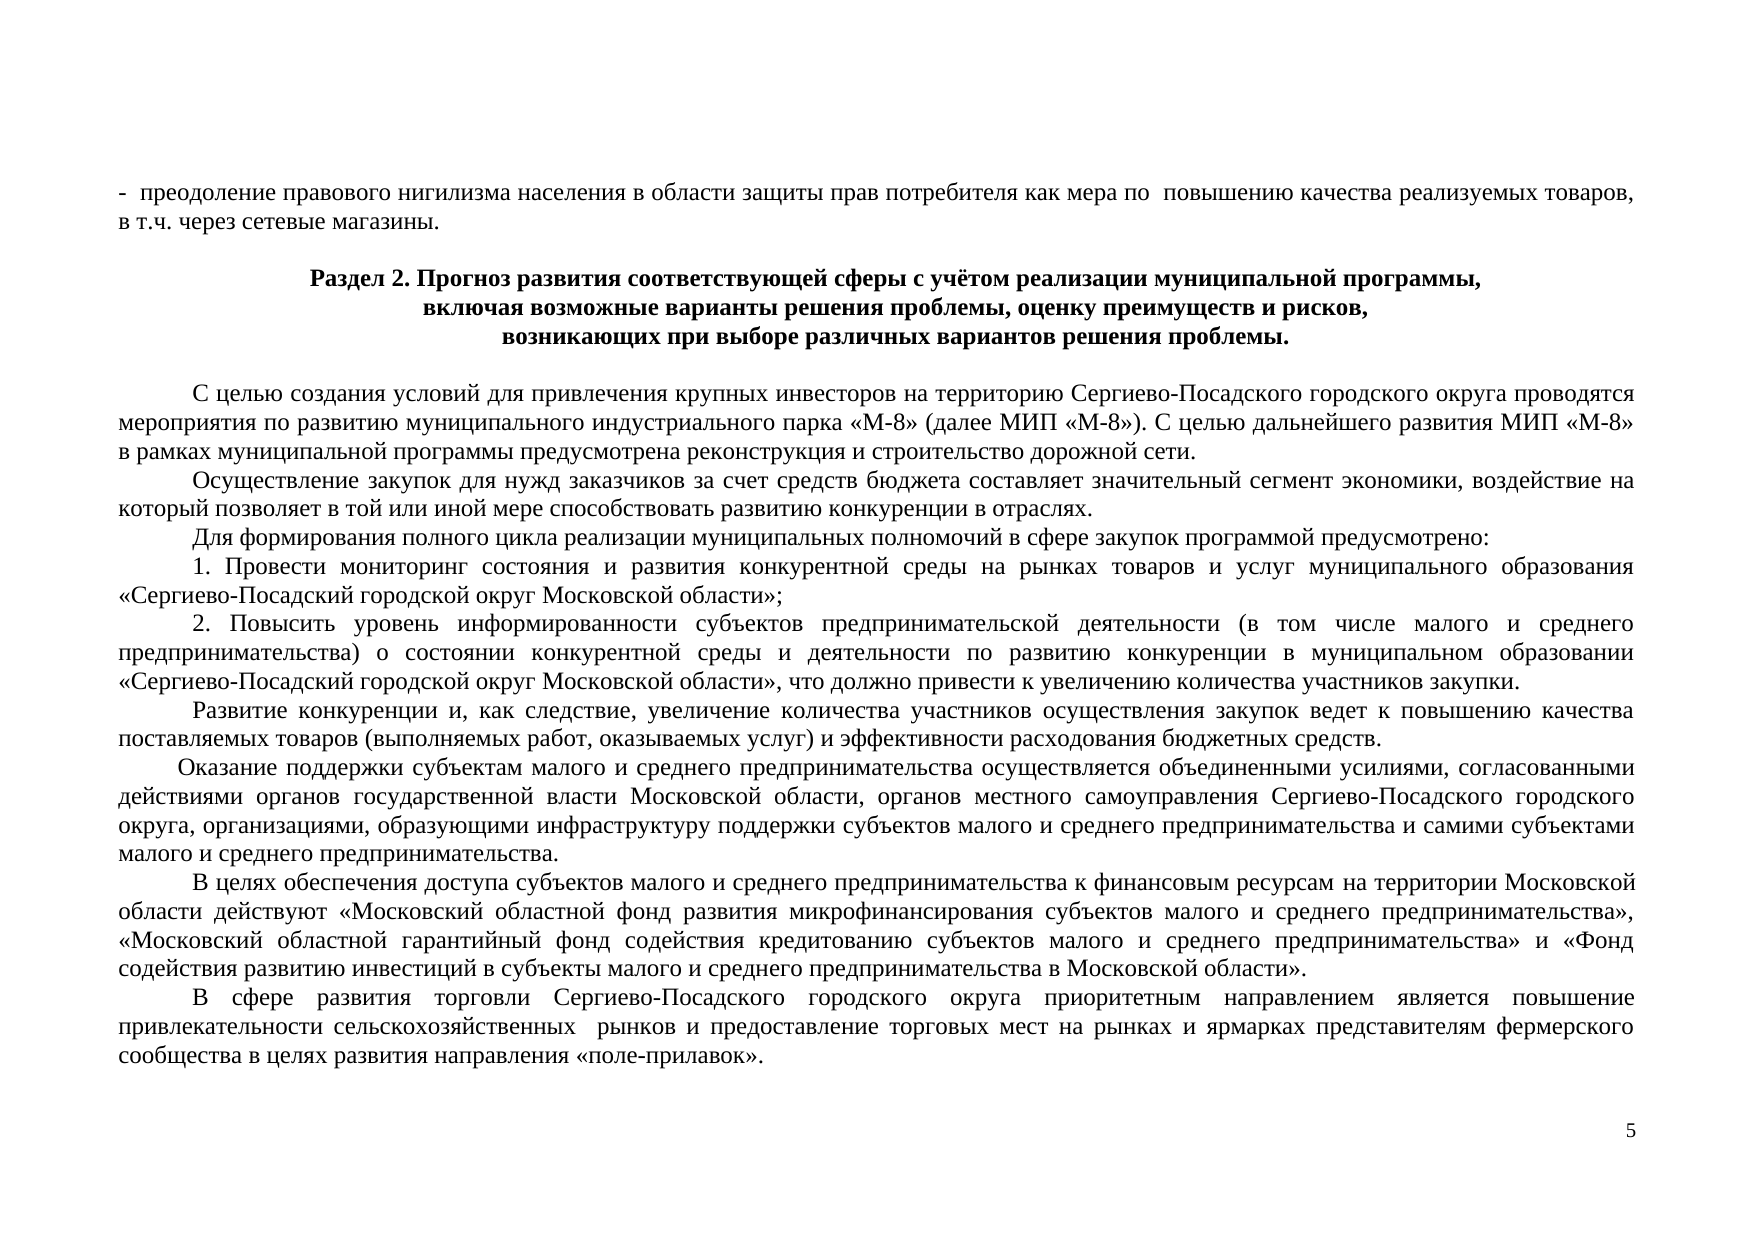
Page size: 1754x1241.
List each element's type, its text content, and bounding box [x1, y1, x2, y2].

text В сфере развития торговли Сергиево-Посадского городского округа приоритетным направлением является повышение привлекательности сельскохозяйственных рынков и предоставление торговых мест на рынках и ярмарках представителям фермерского сообщества в целях развития направления «поле-прилавок». [118, 982, 1636, 1068]
text Развитие конкуренции и, как следствие, увеличение количества участников осуществления закупок ведет к повышению качества поставляемых товаров (выполняемых работ, оказываемых услуг) и эффективности расходования бюджетных средств. [118, 695, 1636, 752]
text 2. Повысить уровень информированности субъектов предпринимательской деятельности (в том числе малого и среднего предпринимательства) о состоянии конкурентной среды и деятельности по развитию конкуренции в муниципальном образовании «Сергиево-Посадский городской округ Московской области», что должно привести к увеличению количества участников закупки. [118, 608, 1636, 695]
text Оказание поддержки субъектам малого и среднего предпринимательства осуществляется объединенными усилиями, согласованными действиями органов государственной власти Московской области, органов местного самоуправления Сергиево-Посадского городского округа, организациями, образующими инфраструктуру поддержки субъектов малого и среднего предпринимательства и самими субъектами малого и среднего предпринимательства. [118, 752, 1636, 867]
text возникающих при выборе различных вариантов решения проблемы. [155, 321, 1636, 350]
text Для формирования полного цикла реализации муниципальных полномочий в сфере закупок программой предусмотрено: [118, 522, 1636, 551]
text Раздел 2. Прогноз развития соответствующей сферы с учётом реализации муниципальной программы, [155, 263, 1636, 292]
text включая возможные варианты решения проблемы, оценку преимуществ и рисков, [155, 292, 1636, 321]
text 1. Провести мониторинг состояния и развития конкурентной среды на рынках товаров и услуг муниципального образования «Сергиево-Посадский городской округ Московской области»; [118, 551, 1636, 608]
text В целях обеспечения доступа субъектов малого и среднего предпринимательства к финансовым ресурсам на территории Московской области действуют «Московский областной фонд развития микрофинансирования субъектов малого и среднего предпринимательства», «Московский областной гарантийный фонд содействия кредитованию субъектов малого и среднего предпринимательства» и «Фонд содействия развитию инвестиций в субъекты малого и среднего предпринимательства в Московской области». [118, 867, 1636, 982]
text Осуществление закупок для нужд заказчиков за счет средств бюджета составляет значительный сегмент экономики, воздействие на который позволяет в той или иной мере способствовать развитию конкуренции в отраслях. [118, 465, 1636, 522]
text - преодоление правового нигилизма населения в области защиты прав потребителя как мера по повышению качества реализуемых товаров, в т.ч. через сетевые магазины. [118, 177, 1636, 235]
text С целью создания условий для привлечения крупных инвесторов на территорию Сергиево-Посадского городского округа проводятся мероприятия по развитию муниципального индустриального парка «М-8» (далее МИП «М-8»). С целью дальнейшего развития МИП «М-8» в рамках муниципальной программы предусмотрена реконструкция и строительство дорожной сети. [118, 378, 1636, 465]
